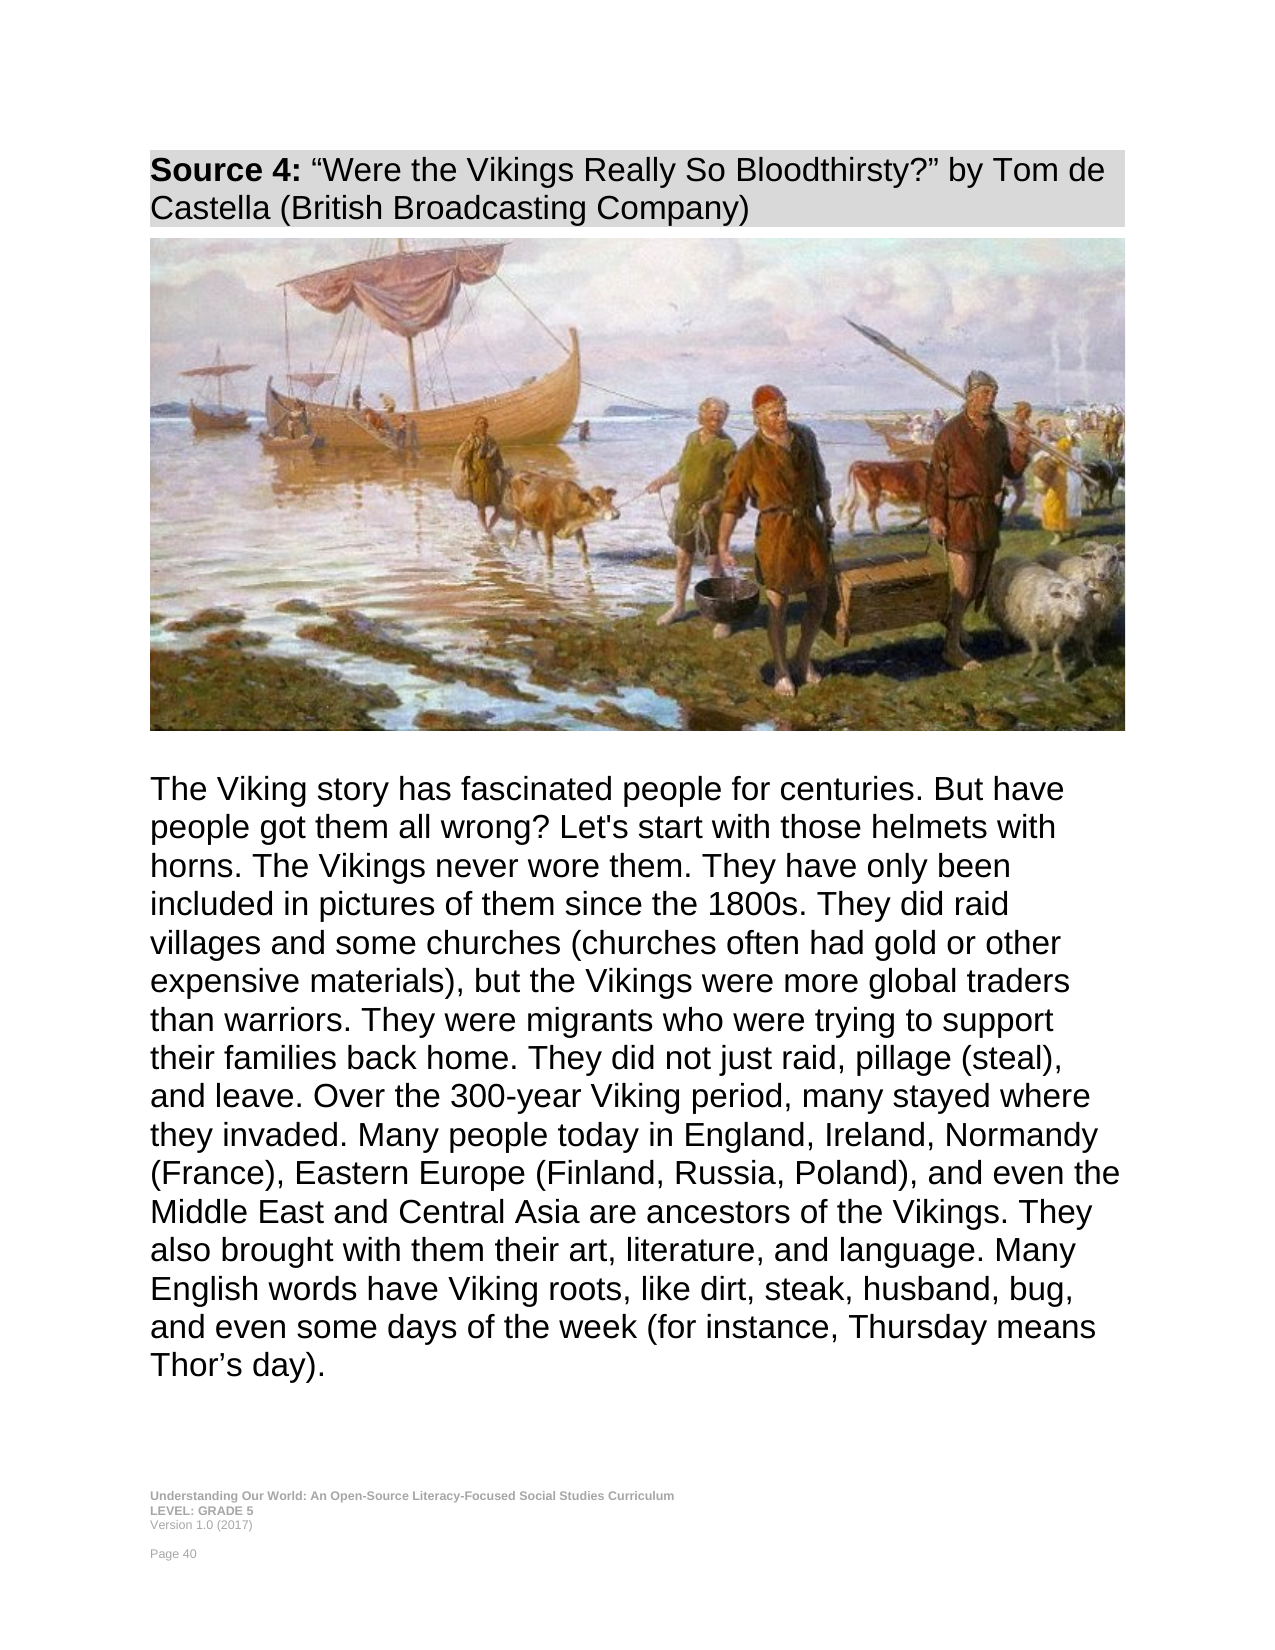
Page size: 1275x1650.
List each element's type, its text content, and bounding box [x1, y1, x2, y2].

text Source 4: “Were the Vikings Really So Bloodthirsty?” by Tom de Castella (British Broadcasting Company) [150, 150, 1125, 227]
text The Viking story has fascinated people for centuries. But have people got them all wrong? Let's start with those helmets with horns. The Vikings never wore them. They have only been included in pictures of them since the 1800s. They did raid villages and some churches (churches often had gold or other expensive materials), but the Vikings were more global traders than warriors. They were migrants who were trying to support their families back home. They did not just raid, pillage (steal), and leave. Over the 300-year Viking period, many stayed where they invaded. Many people today in England, Ireland, Normandy (France), Eastern Europe (Finland, Russia, Poland), and even the Middle East and Central Asia are ancestors of the Vikings. They also brought with them their art, literature, and language. Many English words have Viking roots, like dirt, steak, husband, bug, and even some days of the week (for instance, Thursday means Thor’s day). [150, 769, 1125, 1384]
picture [150, 238, 1125, 731]
